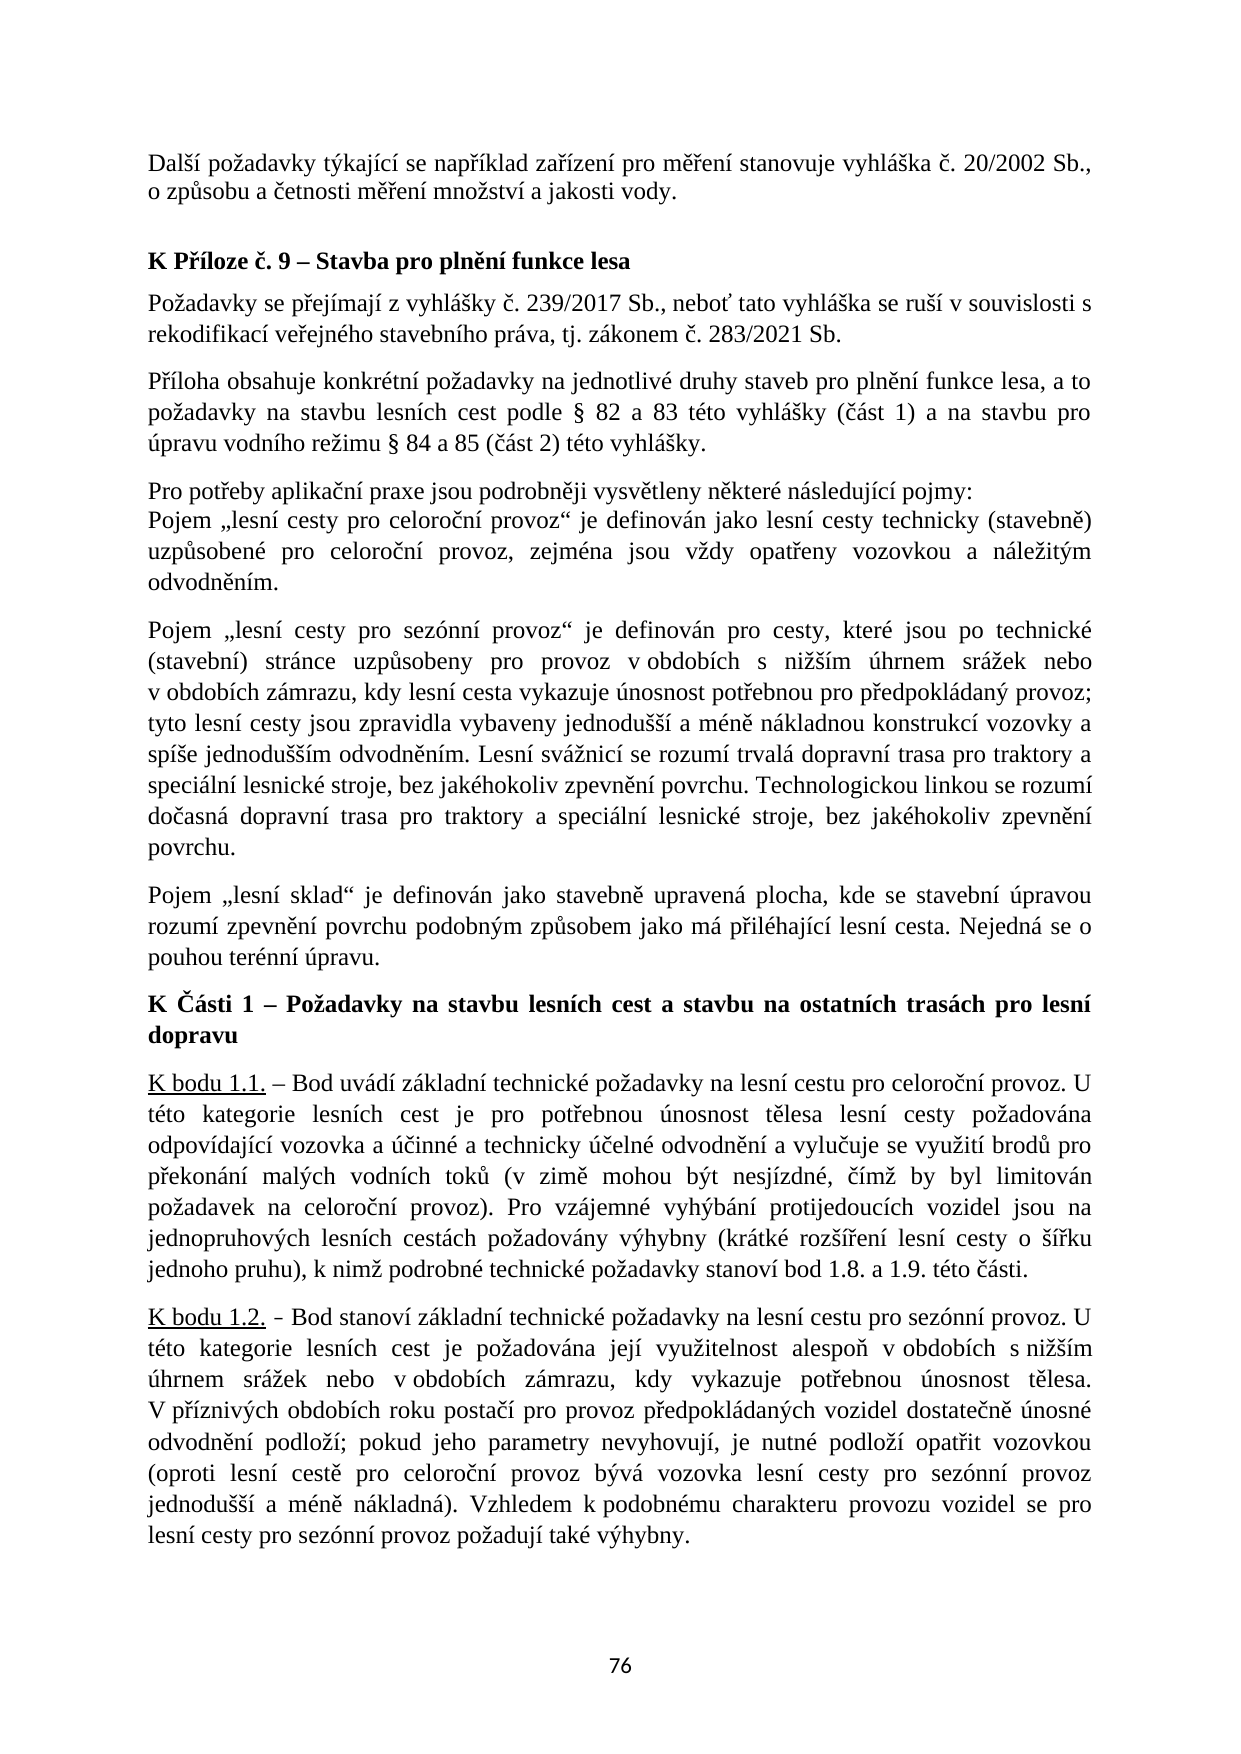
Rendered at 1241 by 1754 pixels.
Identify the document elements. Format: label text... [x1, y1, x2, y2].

text K Příloze č. 9 – Stavba pro plnění funkce lesa [148, 246, 1093, 275]
text K bodu 1.2. – Bod stanoví základní technické požadavky na lesní cestu pro sezónní provoz. U této kategorie lesních cest je požadována její využitelnost alespoň v obdobích s nižším úhrnem srážek nebo v obdobích zámrazu, kdy vykazuje potřebnou únosnost tělesa. V příznivých obdobích roku postačí pro provoz předpokládaných vozidel dostatečně únosné odvodnění podloží; pokud jeho parametry nevyhovují, je nutné podloží opatřit vozovkou (oproti lesní cestě pro celoroční provoz bývá vozovka lesní cesty pro sezónní provoz jednodušší a méně nákladná). Vzhledem k podobnému charakteru provozu vozidel se pro lesní cesty pro sezónní provoz požadují také výhybny. [148, 1302, 1093, 1548]
text Další požadavky týkající se například zařízení pro měření stanovuje vyhláška č. 20/2002 Sb., o způsobu a četnosti měření množství a jakosti vody. [148, 148, 1093, 205]
text Pojem „lesní cesty pro sezónní provoz“ je definován pro cesty, které jsou po technické (stavební) stránce uzpůsobeny pro provoz v obdobích s nižším úhrnem srážek nebo v obdobích zámrazu, kdy lesní cesta vykazuje únosnost potřebnou pro předpokládaný provoz; tyto lesní cesty jsou zpravidla vybaveny jednodušší a méně nákladnou konstrukcí vozovky a spíše jednodušším odvodněním. Lesní svážnicí se rozumí trvalá dopravní trasa pro traktory a speciální lesnické stroje, bez jakéhokoliv zpevnění povrchu. Technologickou linkou se rozumí dočasná dopravní trasa pro traktory a speciální lesnické stroje, bez jakéhokoliv zpevnění povrchu. [148, 615, 1093, 861]
text Pro potřeby aplikační praxe jsou podrobněji vysvětleny některé následující pojmy: [148, 476, 1093, 505]
text K Části 1 – Požadavky na stavbu lesních cest a stavbu na ostatních trasách pro lesní dopravu [148, 989, 1093, 1049]
text Příloha obsahuje konkrétní požadavky na jednotlivé druhy staveb pro plnění funkce lesa, a to požadavky na stavbu lesních cest podle § 82 a 83 této vyhlášky (část 1) a na stavbu pro úpravu vodního režimu § 84 a 85 (část 2) této vyhlášky. [148, 366, 1093, 457]
text K bodu 1.1. – Bod uvádí základní technické požadavky na lesní cestu pro celoroční provoz. U této kategorie lesních cest je pro potřebnou únosnost tělesa lesní cesty požadována odpovídající vozovka a účinné a technicky účelné odvodnění a vylučuje se využití brodů pro překonání malých vodních toků (v zimě mohou být nesjízdné, čímž by byl limitován požadavek na celoroční provoz). Pro vzájemné vyhýbání protijedoucích vozidel jsou na jednopruhových lesních cestách požadovány výhybny (krátké rozšíření lesní cesty o šířku jednoho pruhu), k nimž podrobné technické požadavky stanoví bod 1.8. a 1.9. této části. [148, 1068, 1093, 1283]
text Pojem „lesní cesty pro celoroční provoz“ je definován jako lesní cesty technicky (stavebně) uzpůsobené pro celoroční provoz, zejména jsou vždy opatřeny vozovkou a náležitým odvodněním. [148, 505, 1093, 596]
text Pojem „lesní sklad“ je definován jako stavebně upravená plocha, kde se stavební úpravou rozumí zpevnění povrchu podobným způsobem jako má přiléhající lesní cesta. Nejedná se o pouhou terénní úpravu. [148, 880, 1093, 971]
text Požadavky se přejímají z vyhlášky č. 239/2017 Sb., neboť tato vyhláška se ruší v souvislosti s rekodifikací veřejného stavebního práva, tj. zákonem č. 283/2021 Sb. [148, 288, 1093, 347]
